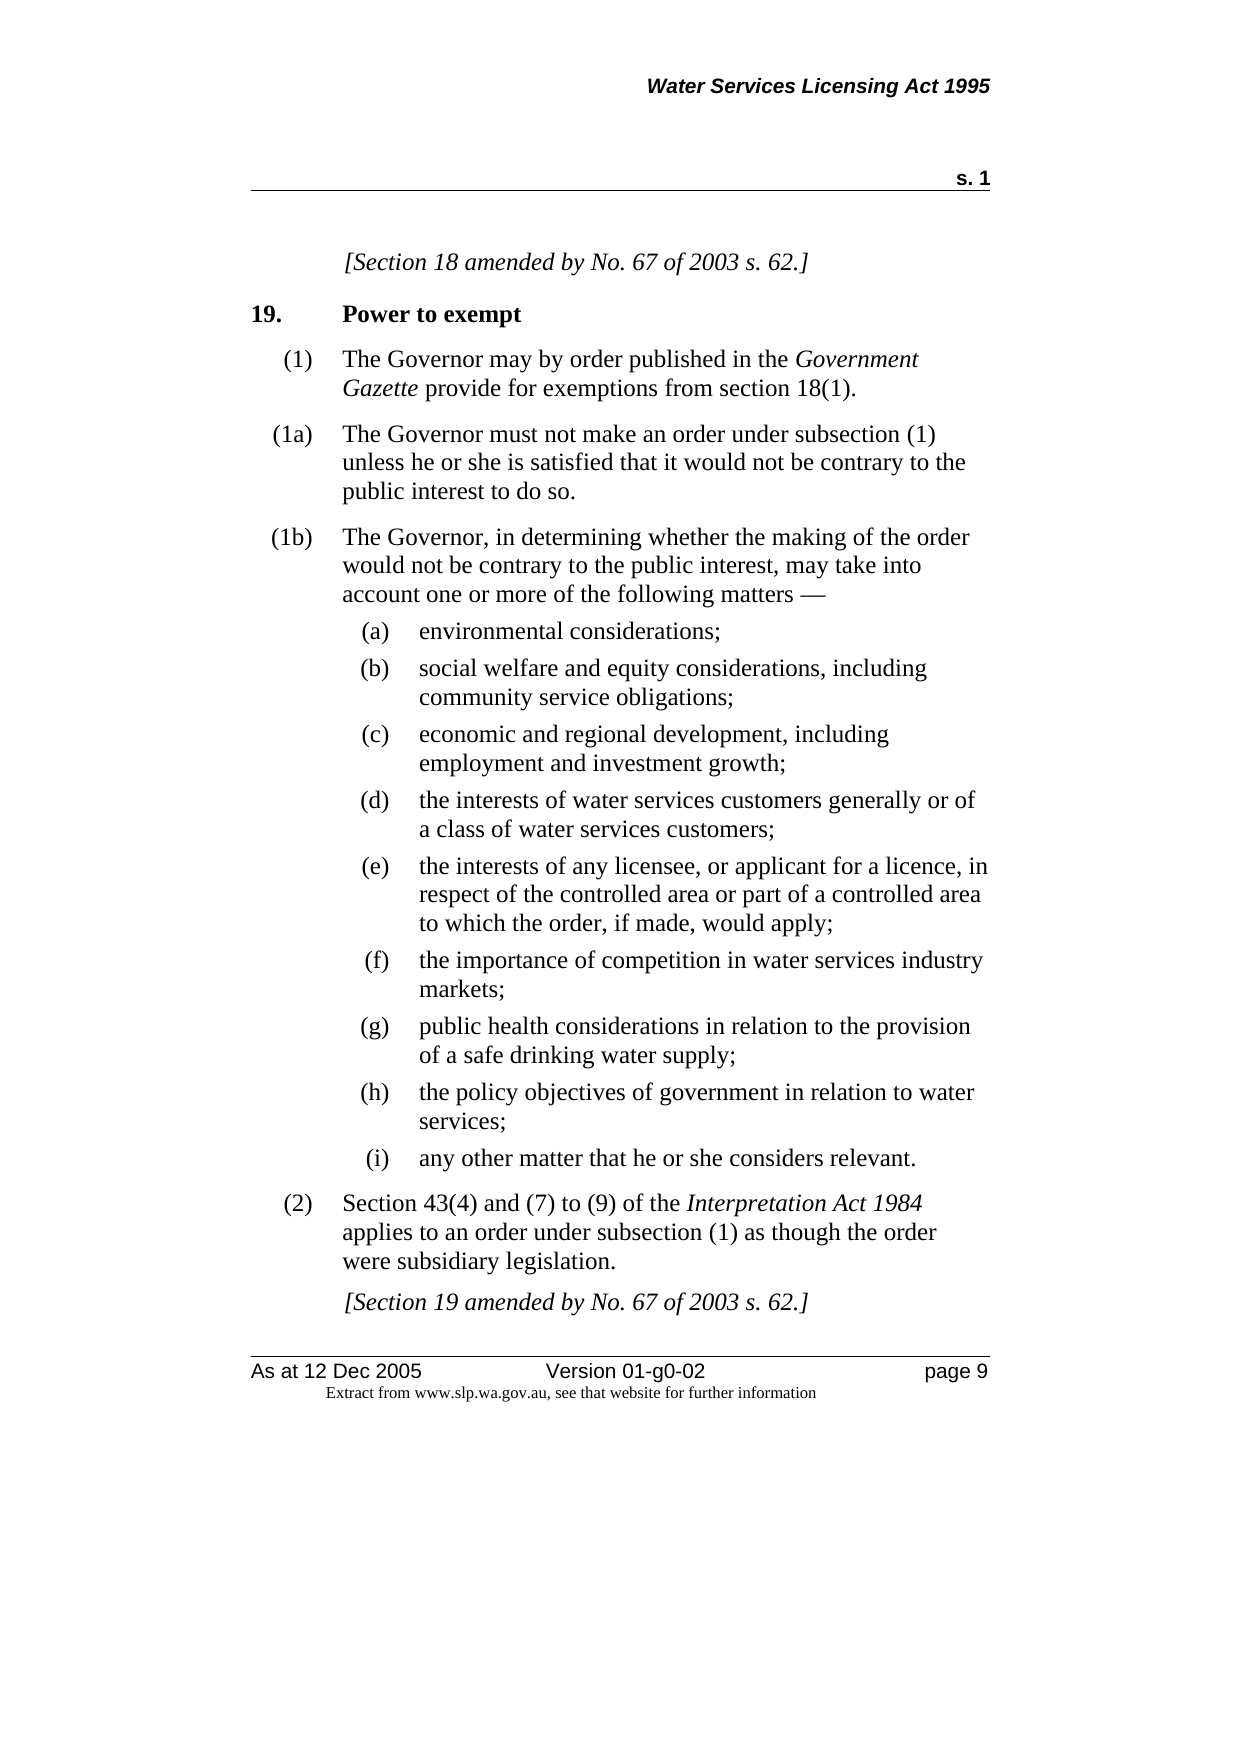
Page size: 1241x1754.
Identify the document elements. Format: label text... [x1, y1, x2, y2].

text [Section 18 amended by No. 67 of 2003 s. 62.] [251, 247, 990, 276]
text (h) the policy objectives of government in relation to water services; [251, 1077, 990, 1134]
text (2) Section 43(4) and (7) to (9) of the Interpretation Act 1984 applies to an order under subsection (1) as though the order were subsidiary legislation. [251, 1188, 990, 1274]
text (d) the interests of water services customers generally or of a class of water services customers; [251, 785, 990, 842]
text (f) the importance of competition in water services industry markets; [251, 945, 990, 1003]
text (1) The Governor may by order published in the Government Gazette provide for exemptions from section 18(1). [251, 344, 990, 402]
text (1a) The Governor must not make an order under subsection (1) unless he or she is satisfied that it would not be contrary to the public interest to do so. [251, 419, 990, 505]
text (i) any other matter that he or she considers relevant. [251, 1143, 990, 1172]
text (g) public health considerations in relation to the provision of a safe drinking water supply; [251, 1011, 990, 1069]
text (e) the interests of any licensee, or applicant for a licence, in respect of the controlled area or part of a controlled area to which the order, if made, would apply; [251, 851, 990, 937]
text (c) economic and regional development, including employment and investment growth; [251, 719, 990, 777]
text (a) environmental considerations; [251, 616, 990, 645]
text (1b) The Governor, in determining whether the making of the order would not be contrary to the public interest, may take into account one or more of the following matters — [251, 522, 990, 608]
subtitle 19. Power to exempt [251, 299, 990, 328]
text (b) social welfare and equity considerations, including community service obligations; [251, 653, 990, 711]
text [Section 19 amended by No. 67 of 2003 s. 62.] [251, 1287, 990, 1316]
